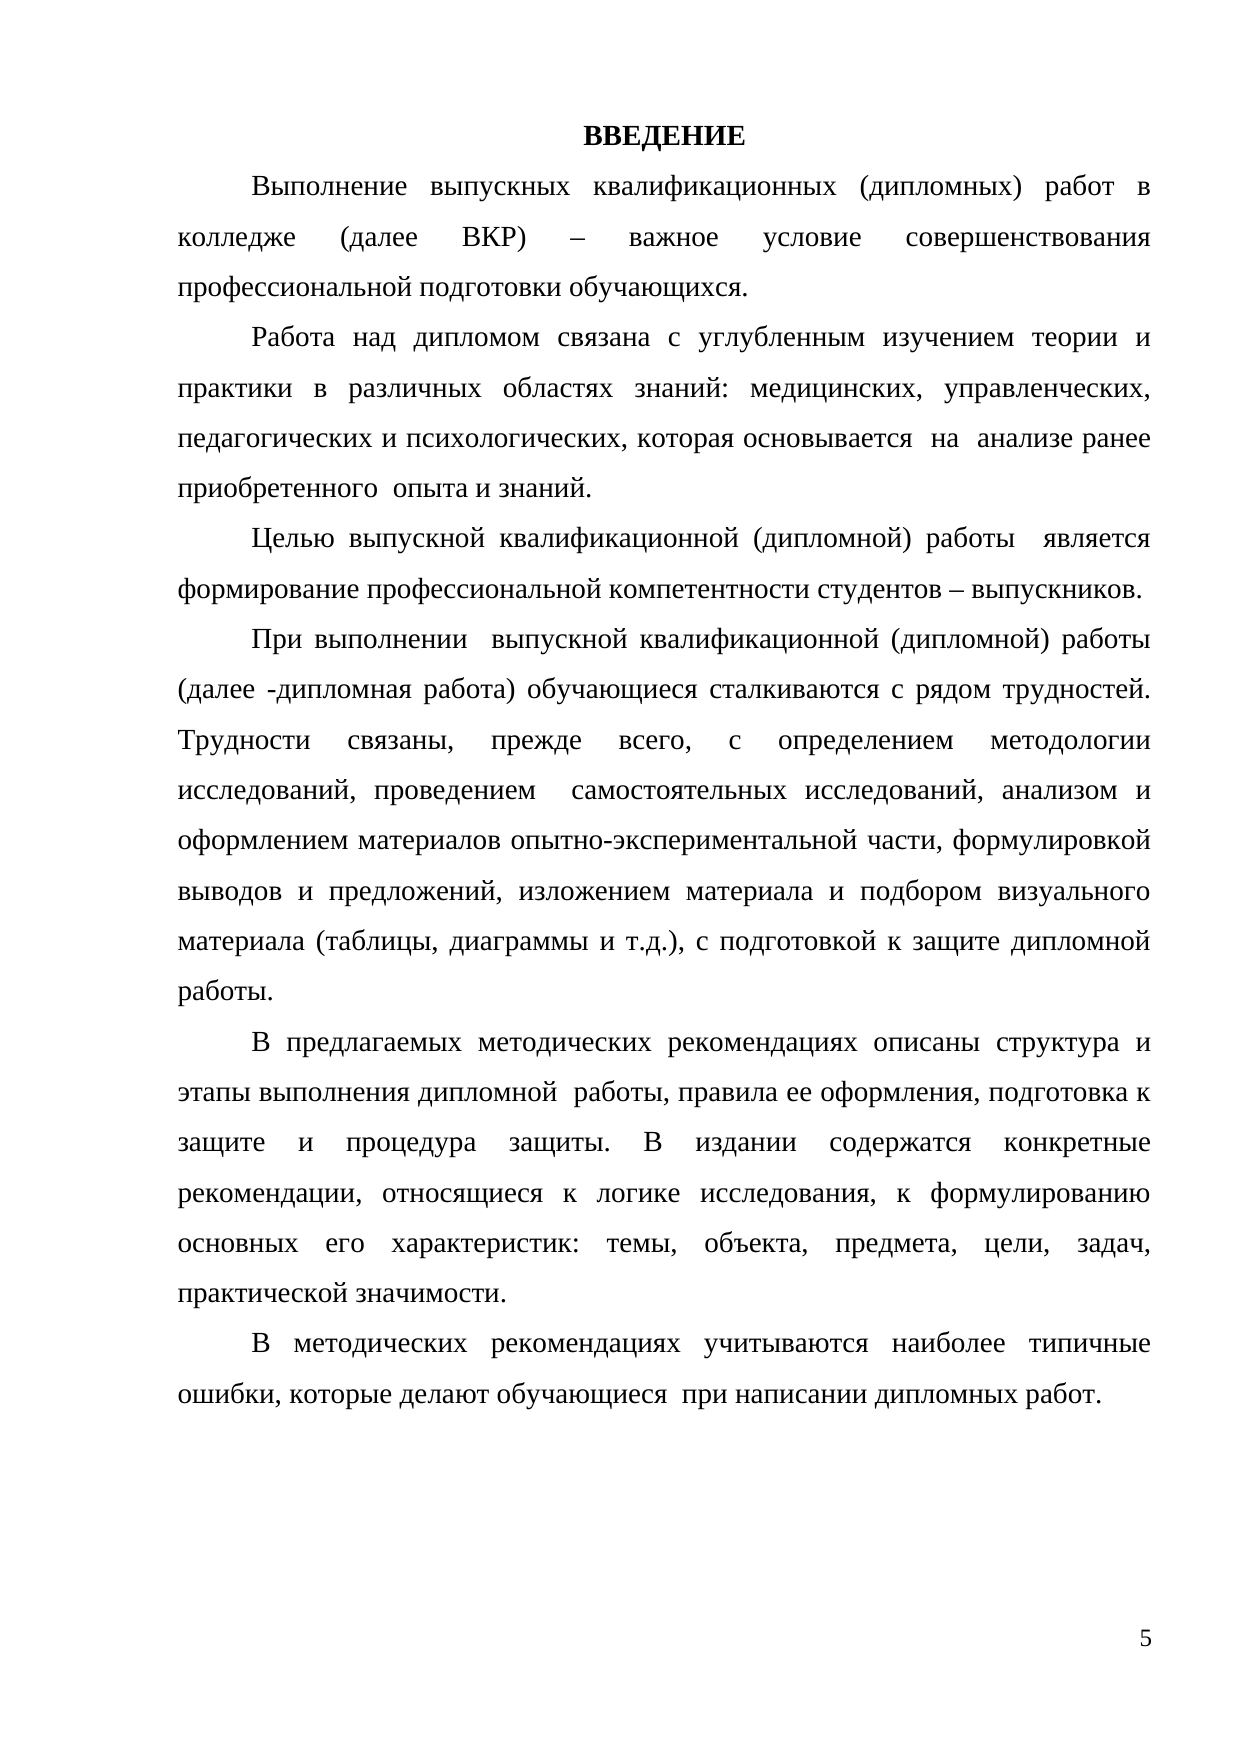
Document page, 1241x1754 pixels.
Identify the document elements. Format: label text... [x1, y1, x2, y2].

subtitle ВВЕДЕНИЕ [177, 118, 1152, 152]
text Целью выпускной квалификационной (дипломной) работы является формирование профессиональной компетентности студентов – выпускников. [177, 521, 1152, 604]
text При выполнении выпускной квалификационной (дипломной) работы (далее -дипломная работа) обучающиеся сталкиваются с рядом трудностей. Трудности связаны, прежде всего, с определением методологии исследований, проведением самостоятельных исследований, анализом и оформлением материалов опытно-экспериментальной части, формулировкой выводов и предложений, изложением материала и подбором визуального материала (таблицы, диаграммы и т.д.), с подготовкой к защите дипломной работы. [177, 621, 1152, 1007]
text Работа над дипломом связана с углубленным изучением теории и практики в различных областях знаний: медицинских, управленческих, педагогических и психологических, которая основывается на анализе ранее приобретенного опыта и знаний. [177, 319, 1152, 504]
text В методических рекомендациях учитываются наиболее типичные ошибки, которые делают обучающиеся при написании дипломных работ. [177, 1326, 1152, 1409]
text В предлагаемых методических рекомендациях описаны структура и этапы выполнения дипломной работы, правила ее оформления, подготовка к защите и процедура защиты. В издании содержатся конкретные рекомендации, относящиеся к логике исследования, к формулированию основных его характеристик: темы, объекта, предмета, цели, задач, практической значимости. [177, 1024, 1152, 1309]
text Выполнение выпускных квалификационных (дипломных) работ в колледже (далее ВКР) – важное условие совершенствования профессиональной подготовки обучающихся. [177, 168, 1152, 303]
